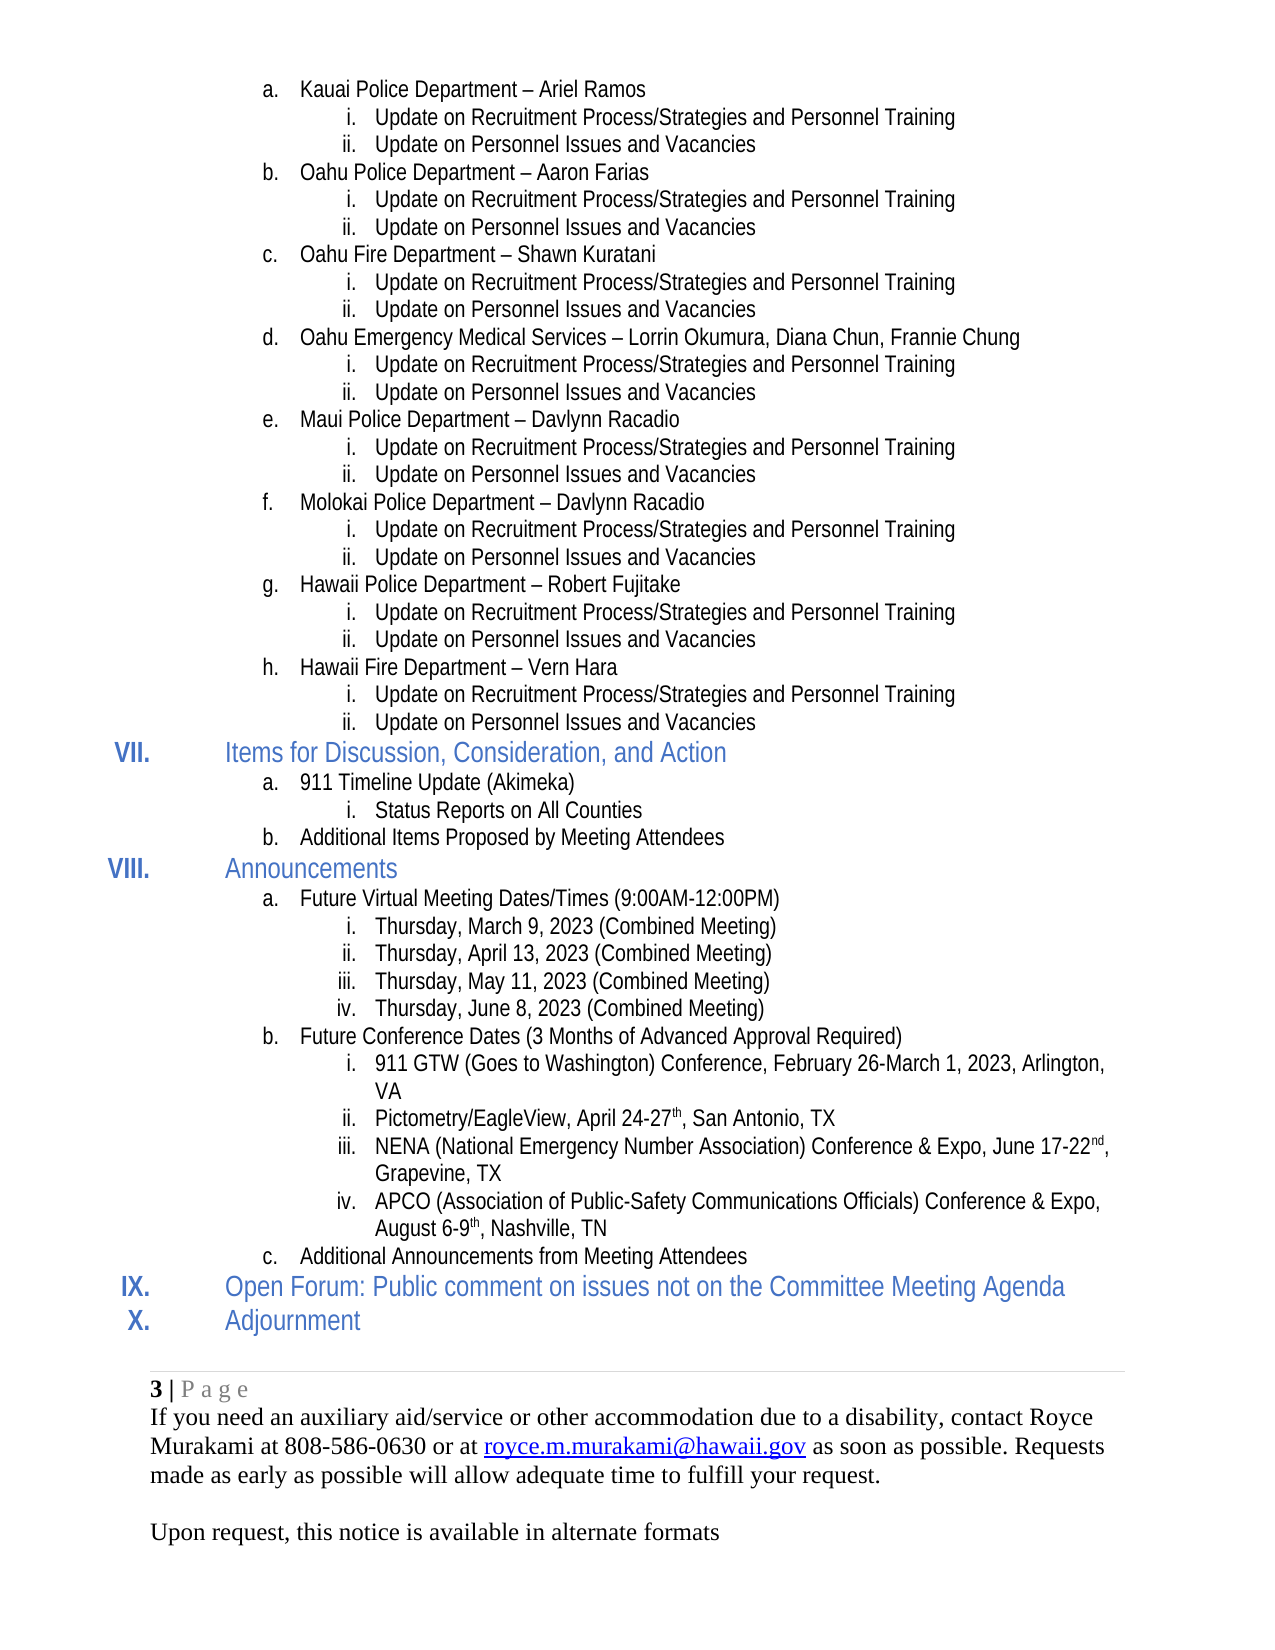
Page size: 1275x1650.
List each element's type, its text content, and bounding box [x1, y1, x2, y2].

list Update on Personnel Issues and Vacancies [356, 377, 1125, 405]
list Thursday, May 11, 2023 (Combined Meeting) [356, 967, 1125, 994]
list Update on Personnel Issues and Vacancies [356, 130, 1125, 157]
list Adjournment [150, 1303, 1125, 1336]
list NENA (National Emergency Number Association) Conference & Expo, June 17-22nd, Grapevine, TX [356, 1132, 1125, 1187]
list Pictometry/EagleView, April 24-27th, San Antonio, TX [356, 1104, 1125, 1132]
list Update on Personnel Issues and Vacancies [356, 542, 1125, 570]
list Hawaii Police Department – Robert Fujitake [262, 570, 1125, 597]
list Update on Personnel Issues and Vacancies [356, 295, 1125, 322]
list Update on Recruitment Process/Strategies and Personnel Training [356, 267, 1125, 295]
list Future Conference Dates (3 Months of Advanced Approval Required) [262, 1022, 1125, 1049]
list Thursday, June 8, 2023 (Combined Meeting) [356, 994, 1125, 1022]
list Status Reports on All Counties [356, 796, 1125, 823]
list Additional Items Proposed by Meeting Attendees [262, 823, 1125, 851]
list Additional Announcements from Meeting Attendees [262, 1242, 1125, 1269]
list 911 Timeline Update (Akimeka) [262, 768, 1125, 796]
list Open Forum: Public comment on issues not on the Committee Meeting Agenda [150, 1269, 1125, 1303]
list Announcements [150, 851, 1125, 884]
list Update on Personnel Issues and Vacancies [356, 625, 1125, 652]
list Future Virtual Meeting Dates/Times (9:00AM-12:00PM) [262, 884, 1125, 912]
list Thursday, April 13, 2023 (Combined Meeting) [356, 939, 1125, 967]
list Molokai Police Department – Davlynn Racadio [262, 487, 1125, 515]
list Thursday, March 9, 2023 (Combined Meeting) [356, 912, 1125, 939]
list APCO (Association of Public-Safety Communications Officials) Conference & Expo, August 6-9th, Nashville, TN [356, 1187, 1125, 1242]
list Update on Recruitment Process/Strategies and Personnel Training [356, 350, 1125, 377]
list Oahu Emergency Medical Services – Lorrin Okumura, Diana Chun, Frannie Chung [262, 322, 1125, 350]
list Update on Personnel Issues and Vacancies [356, 212, 1125, 240]
list Update on Recruitment Process/Strategies and Personnel Training [356, 102, 1125, 130]
list Update on Recruitment Process/Strategies and Personnel Training [356, 515, 1125, 542]
list Update on Personnel Issues and Vacancies [356, 707, 1125, 735]
list Oahu Police Department – Aaron Farias [262, 157, 1125, 185]
list Kauai Police Department – Ariel Ramos [262, 75, 1125, 102]
list Update on Recruitment Process/Strategies and Personnel Training [356, 680, 1125, 707]
list Hawaii Fire Department – Vern Hara [262, 652, 1125, 680]
list Maui Police Department – Davlynn Racadio [262, 405, 1125, 432]
list Update on Recruitment Process/Strategies and Personnel Training [356, 185, 1125, 212]
list Update on Recruitment Process/Strategies and Personnel Training [356, 432, 1125, 460]
list Update on Recruitment Process/Strategies and Personnel Training [356, 597, 1125, 625]
list 911 GTW (Goes to Washington) Conference, February 26-March 1, 2023, Arlington, VA [356, 1049, 1125, 1104]
list Items for Discussion, Consideration, and Action [150, 735, 1125, 768]
list Update on Personnel Issues and Vacancies [356, 460, 1125, 487]
list Oahu Fire Department – Shawn Kuratani [262, 240, 1125, 267]
